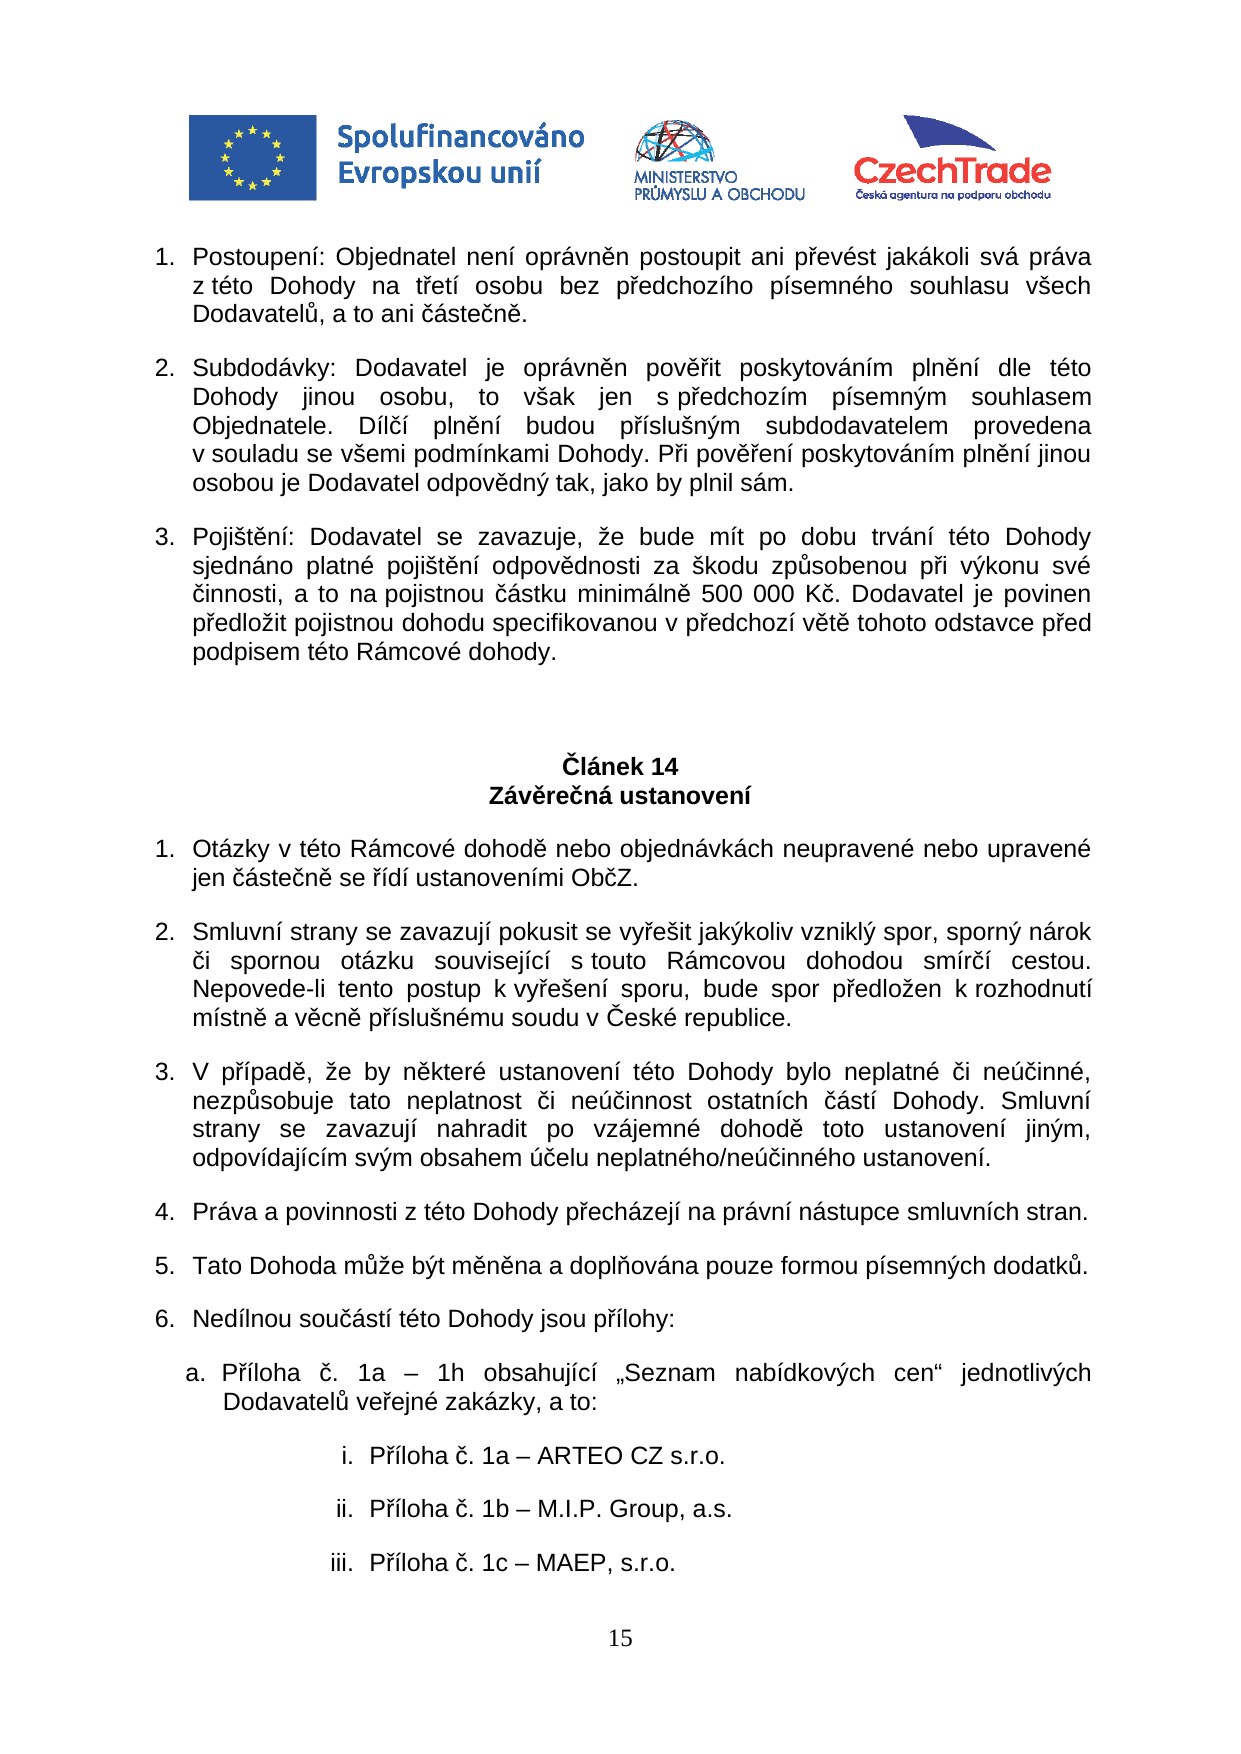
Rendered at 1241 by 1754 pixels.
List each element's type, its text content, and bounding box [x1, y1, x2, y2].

list Příloha č. 1c – MAEP, s.r.o. [354, 1548, 1093, 1577]
list Práva a povinnosti z této Dohody přecházejí na právní nástupce smluvních stran. [154, 1197, 1093, 1226]
list Příloha č. 1a – ARTEO CZ s.r.o. [354, 1441, 1093, 1469]
list V případě, že by některé ustanovení této Dohody bylo neplatné či neúčinné, nezpůsobuje tato neplatnost či neúčinnost ostatních částí Dohody. Smluvní strany se zavazují nahradit po vzájemné dohodě toto ustanovení jiným, odpovídajícím svým obsahem účelu neplatného/neúčinného ustanovení. [154, 1057, 1093, 1172]
list Tato Dohoda může být měněna a doplňována pouze formou písemných dodatků. [154, 1251, 1093, 1279]
text Článek 14 [148, 752, 1093, 781]
list Příloha č. 1a – 1h obsahující „Seznam nabídkových cen“ jednotlivých Dodavatelů veřejné zakázky, a to: [185, 1358, 1093, 1416]
list Smluvní strany se zavazují pokusit se vyřešit jakýkoliv vzniklý spor, sporný nárok či spornou otázku související s touto Rámcovou dohodou smírčí cestou. Nepovede-li tento postup k vyřešení sporu, bude spor předložen k rozhodnutí místně a věcně příslušnému soudu v České republice. [154, 917, 1093, 1032]
text Závěrečná ustanovení [148, 781, 1093, 809]
list Otázky v této Rámcové dohodě nebo objednávkách neupravené nebo upravené jen částečně se řídí ustanoveními ObčZ. [154, 834, 1093, 892]
list Postoupení: Objednatel není oprávněn postoupit ani převést jakákoli svá práva z této Dohody na třetí osobu bez předchozího písemného souhlasu všech Dodavatelů, a to ani částečně. [154, 242, 1093, 328]
list Subdodávky: Dodavatel je oprávněn pověřit poskytováním plnění dle této Dohody jinou osobu, to však jen s předchozím písemným souhlasem Objednatele. Dílčí plnění budou příslušným subdodavatelem provedena v souladu se všemi podmínkami Dohody. Při pověření poskytováním plnění jinou osobou je Dodavatel odpovědný tak, jako by plnil sám. [154, 353, 1093, 497]
list Příloha č. 1b – M.I.P. Group, a.s. [354, 1494, 1093, 1523]
list Nedílnou součástí této Dohody jsou přílohy: [154, 1304, 1093, 1333]
list Pojištění: Dodavatel se zavazuje, že bude mít po dobu trvání této Dohody sjednáno platné pojištění odpovědnosti za škodu způsobenou při výkonu své činnosti, a to na pojistnou částku minimálně 500 000 Kč. Dodavatel je povinen předložit pojistnou dohodu specifikovanou v předchozí větě tohoto odstavce před podpisem této Rámcové dohody. [154, 522, 1093, 666]
